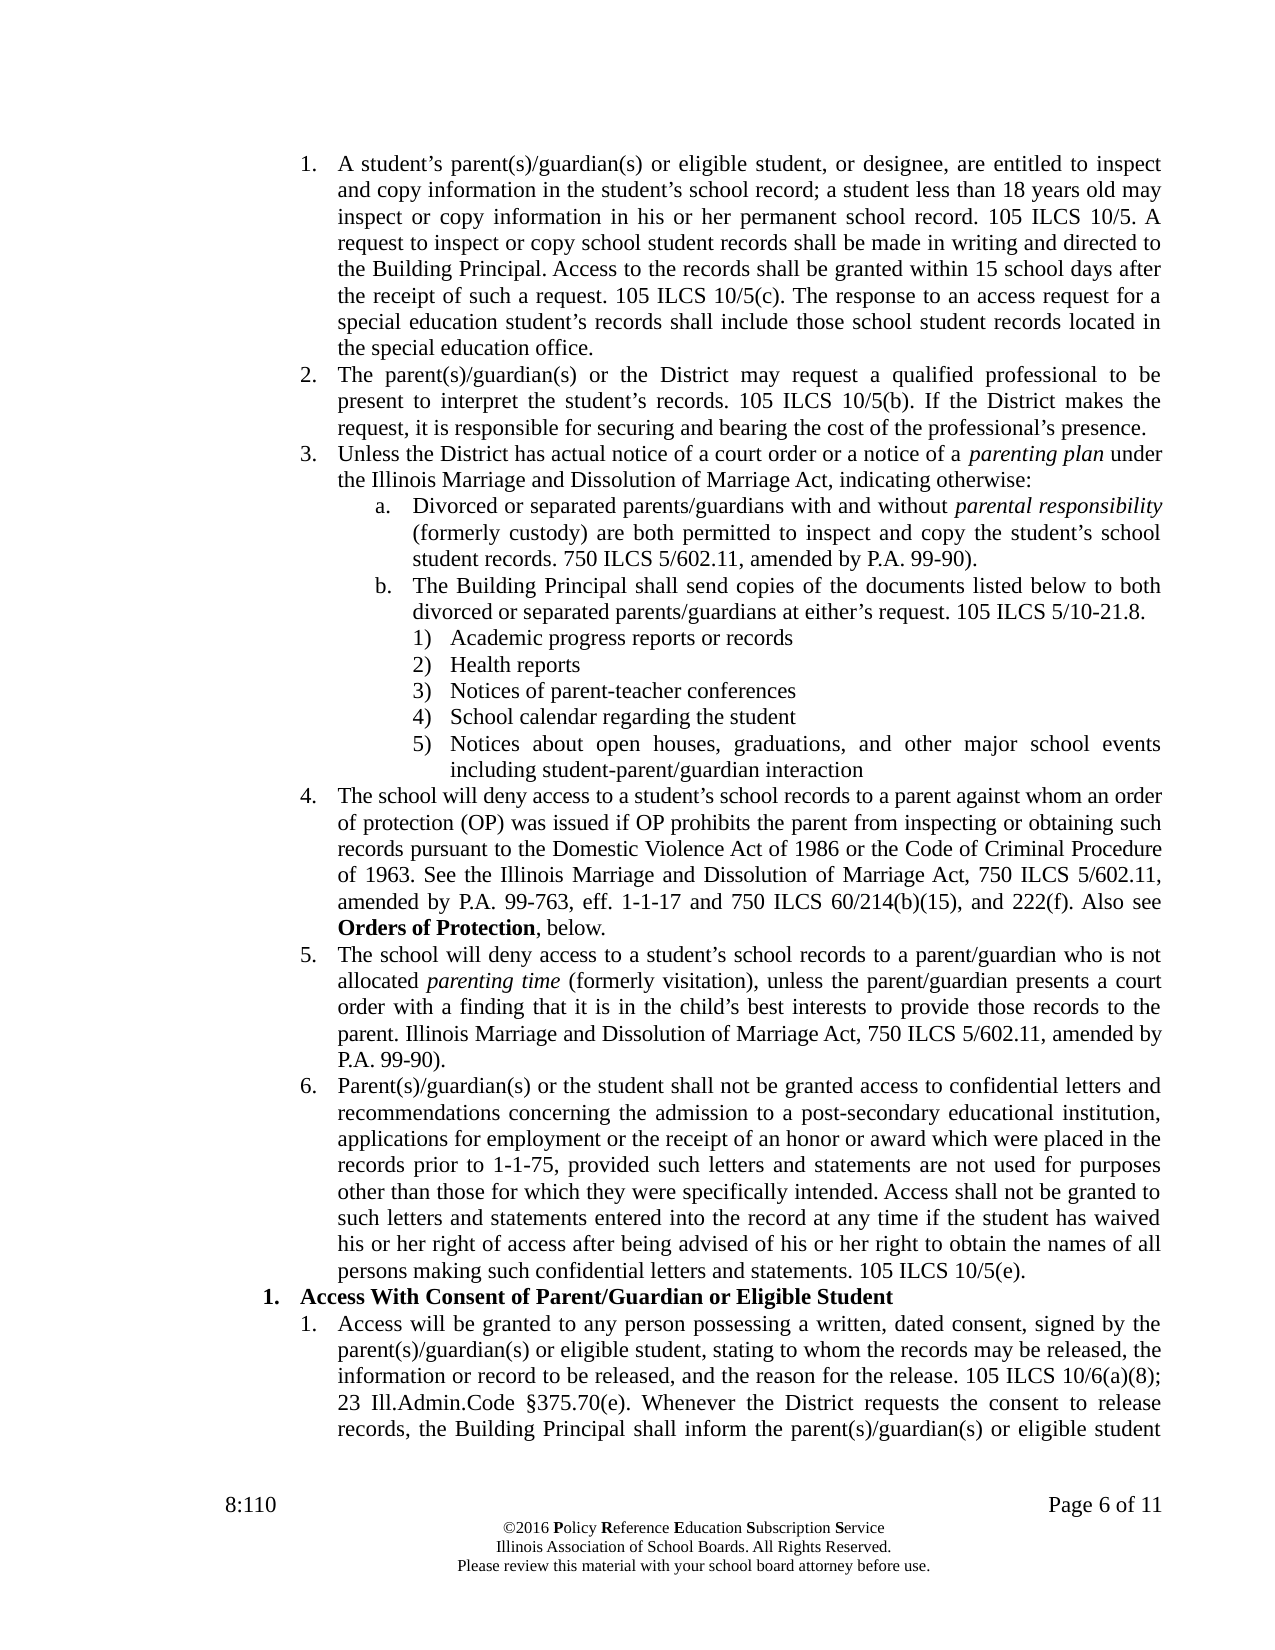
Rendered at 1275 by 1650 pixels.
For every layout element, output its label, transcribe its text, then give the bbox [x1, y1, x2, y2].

list The school will deny access to a student’s school records to a parent/guardian who is not allocated parenting time (formerly visitation), unless the parent/guardian presents a court order with a finding that it is in the child’s best interests to provide those records to the parent. Illinois Marriage and Dissolution of Marriage Act, 750 ILCS 5/602.11, amended by P.A. 99-90). [300, 941, 1162, 1072]
list School calendar regarding the student [412, 703, 1162, 730]
list Notices about open houses, graduations, and other major school events including student-parent/guardian interaction [412, 730, 1162, 782]
list Divorced or separated parents/guardians with and without parental responsibility (formerly custody) are both permitted to inspect and copy the student’s school student records. 750 ILCS 5/602.11, amended by P.A. 99-90). [375, 493, 1162, 572]
list Access With Consent of Parent/Guardian or Eligible Student [262, 1283, 1162, 1309]
list Unless the District has actual notice of a court order or a notice of a parenting plan under the Illinois Marriage and Dissolution of Marriage Act, indicating otherwise: [300, 440, 1162, 493]
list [300, 1309, 1162, 1441]
list Academic progress reports or records [412, 624, 1162, 651]
list Notices of parent-teacher conferences [412, 677, 1162, 703]
list The parent(s)/guardian(s) or the District may request a qualified professional to be present to interpret the student’s records. 105 ILCS 10/5(b). If the District makes the request, it is responsible for securing and bearing the cost of the professional’s presence. [300, 361, 1162, 440]
list The school will deny access to a student’s school records to a parent against whom an order of protection (OP) was issued if OP prohibits the parent from inspecting or obtaining such records pursuant to the Domestic Violence Act of 1986 or the Code of Criminal Procedure of 1963. See the Illinois Marriage and Dissolution of Marriage Act, 750 ILCS 5/602.11, amended by P.A. 99-763, eff. 1-1-17 and 750 ILCS 60/214(b)(15), and 222(f). Also see Orders of Protection, below. [300, 782, 1162, 941]
list The Building Principal shall send copies of the documents listed below to both divorced or separated parents/guardians at either’s request. 105 ILCS 5/10-21.8. [375, 572, 1162, 624]
list Health reports [412, 651, 1162, 677]
list A student’s parent(s)/guardian(s) or eligible student, or designee, are entitled to inspect and copy information in the student’s school record; a student less than 18 years old may inspect or copy information in his or her permanent school record. 105 ILCS 10/5. A request to inspect or copy school student records shall be made in writing and directed to the Building Principal. Access to the records shall be granted within 15 school days after the receipt of such a request. 105 ILCS 10/5(c). The response to an access request for a special education student’s records shall include those school student records located in the special education office. [300, 150, 1162, 361]
list Parent(s)/guardian(s) or the student shall not be granted access to confidential letters and recommendations concerning the admission to a post-secondary educational institution, applications for employment or the receipt of an honor or award which were placed in the records prior to 1-1-75, provided such letters and statements are not used for purposes other than those for which they were specifically intended. Access shall not be granted to such letters and statements entered into the record at any time if the student has waived his or her right of access after being advised of his or her right to obtain the names of all persons making such confidential letters and statements. 105 ILCS 10/5(e). [300, 1072, 1162, 1283]
